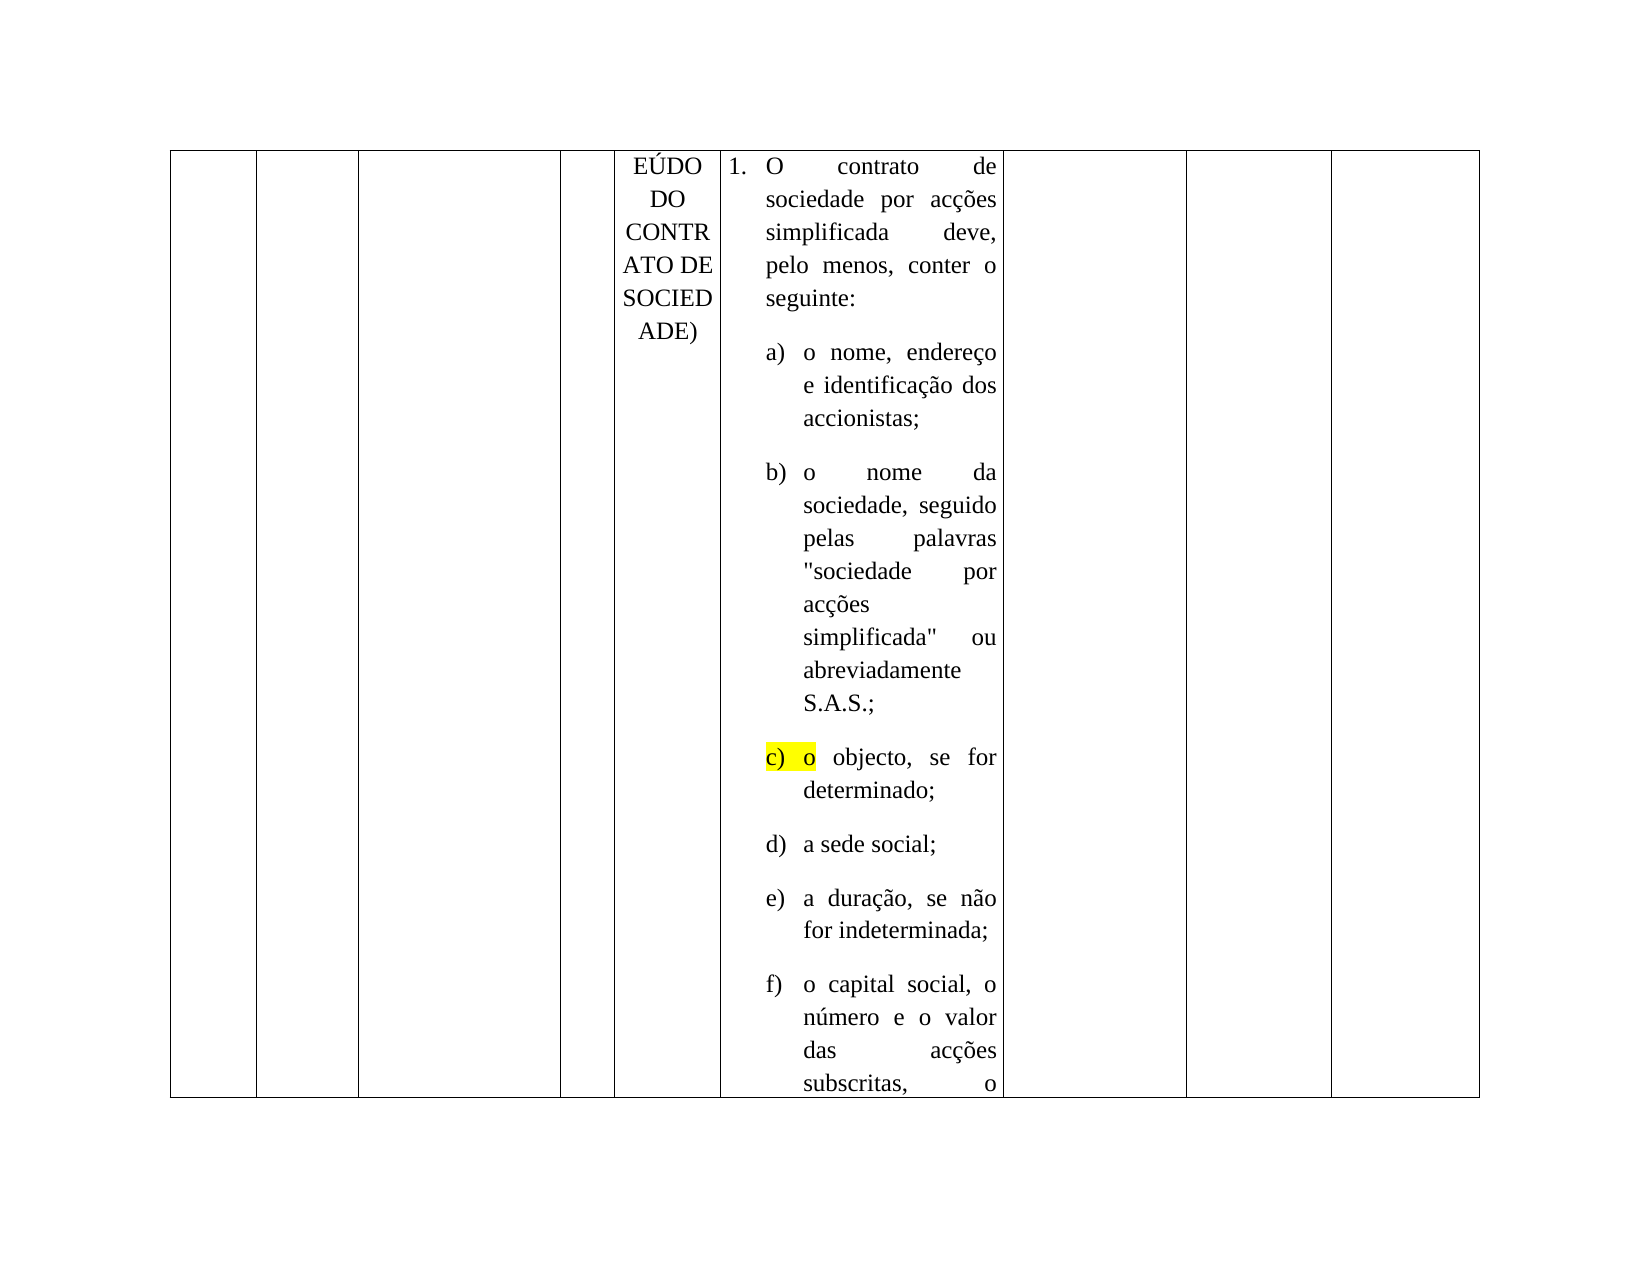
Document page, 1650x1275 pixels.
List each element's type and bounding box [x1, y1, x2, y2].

table_cell [257, 151, 358, 1097]
table_cell [561, 151, 614, 1097]
table_cell [1187, 151, 1331, 1097]
table_cell [359, 151, 560, 1097]
table_cell [721, 151, 1003, 1097]
table_cell [171, 151, 256, 1097]
table_cell [1332, 151, 1479, 1097]
table_cell [1004, 151, 1186, 1097]
table_cell [615, 151, 720, 1097]
